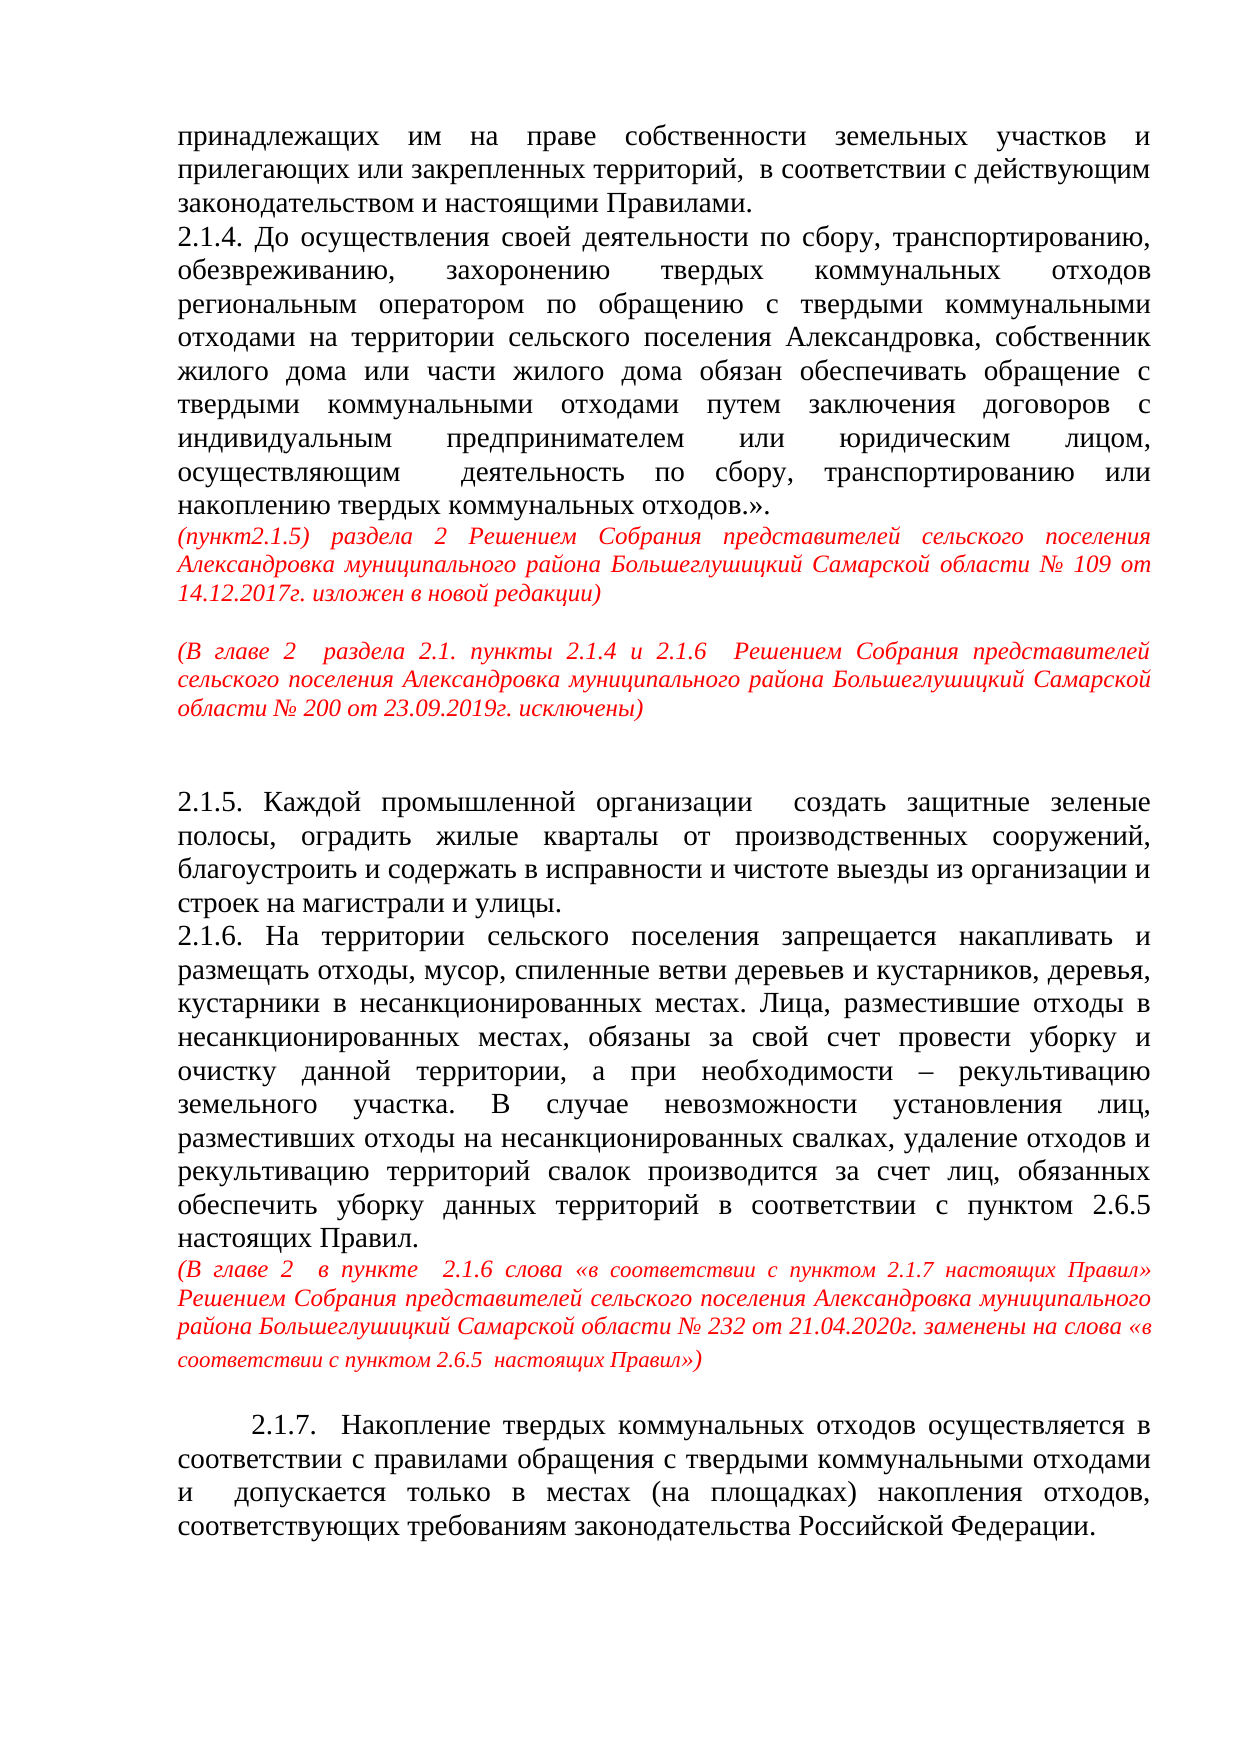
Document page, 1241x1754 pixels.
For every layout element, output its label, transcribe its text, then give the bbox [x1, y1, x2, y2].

text 2.1.4. До осуществления своей деятельности по сбору, транспортированию, обезвреживанию, захоронению твердых коммунальных отходов региональным оператором по обращению с твердыми коммунальными отходами на территории сельского поселения Александровка, собственник жилого дома или части жилого дома обязан обеспечивать обращение с твердыми коммунальными отходами путем заключения договоров с индивидуальным предпринимателем или юридическим лицом, осуществляющим деятельность по сбору, транспортированию или накоплению твердых коммунальных отходов.». [177, 219, 1152, 521]
text (В главе 2 раздела 2.1. пункты 2.1.4 и 2.1.6 Решением Собрания представителей сельского поселения Александровка муниципального района Большеглушицкий Самарской области № 200 от 23.09.2019г. исключены) [177, 636, 1152, 722]
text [177, 118, 1152, 219]
text (В главе 2 в пункте 2.1.6 слова «в соответствии с пунктом 2.1.7 настоящих Правил» Решением Собрания представителей сельского поселения Александровка муниципального района Большеглушицкий Самарской области № 232 от 21.04.2020г. заменены на слова «в соответствии с пунктом 2.6.5 настоящих Правил») [177, 1254, 1152, 1374]
text 2.1.6. На территории сельского поселения запрещается накапливать и размещать отходы, мусор, спиленные ветви деревьев и кустарников, деревья, кустарники в несанкционированных местах. Лица, разместившие отходы в несанкционированных местах, обязаны за свой счет провести уборку и очистку данной территории, а при необходимости – рекультивацию земельного участка. В случае невозможности установления лиц, разместивших отходы на несанкционированных свалках, удаление отходов и рекультивацию территорий свалок производится за счет лиц, обязанных обеспечить уборку данных территорий в соответствии с пунктом 2.6.5 настоящих Правил. [177, 918, 1152, 1254]
text 2.1.7. Накопление твердых коммунальных отходов осуществляется в соответствии с правилами обращения с твердыми коммунальными отходами и допускается только в местах (на площадках) накопления отходов, соответствующих требованиям законодательства Российской Федерации. [177, 1407, 1152, 1541]
text (пункт2.1.5) раздела 2 Решением Собрания представителей сельского поселения Александровка муниципального района Большеглушицкий Самарской области № 109 от 14.12.2017г. изложен в новой редакции) [177, 521, 1152, 607]
text 2.1.5. Каждой промышленной организации создать защитные зеленые полосы, оградить жилые кварталы от производственных сооружений, благоустроить и содержать в исправности и чистоте выезды из организации и строек на магистрали и улицы. [177, 784, 1152, 918]
